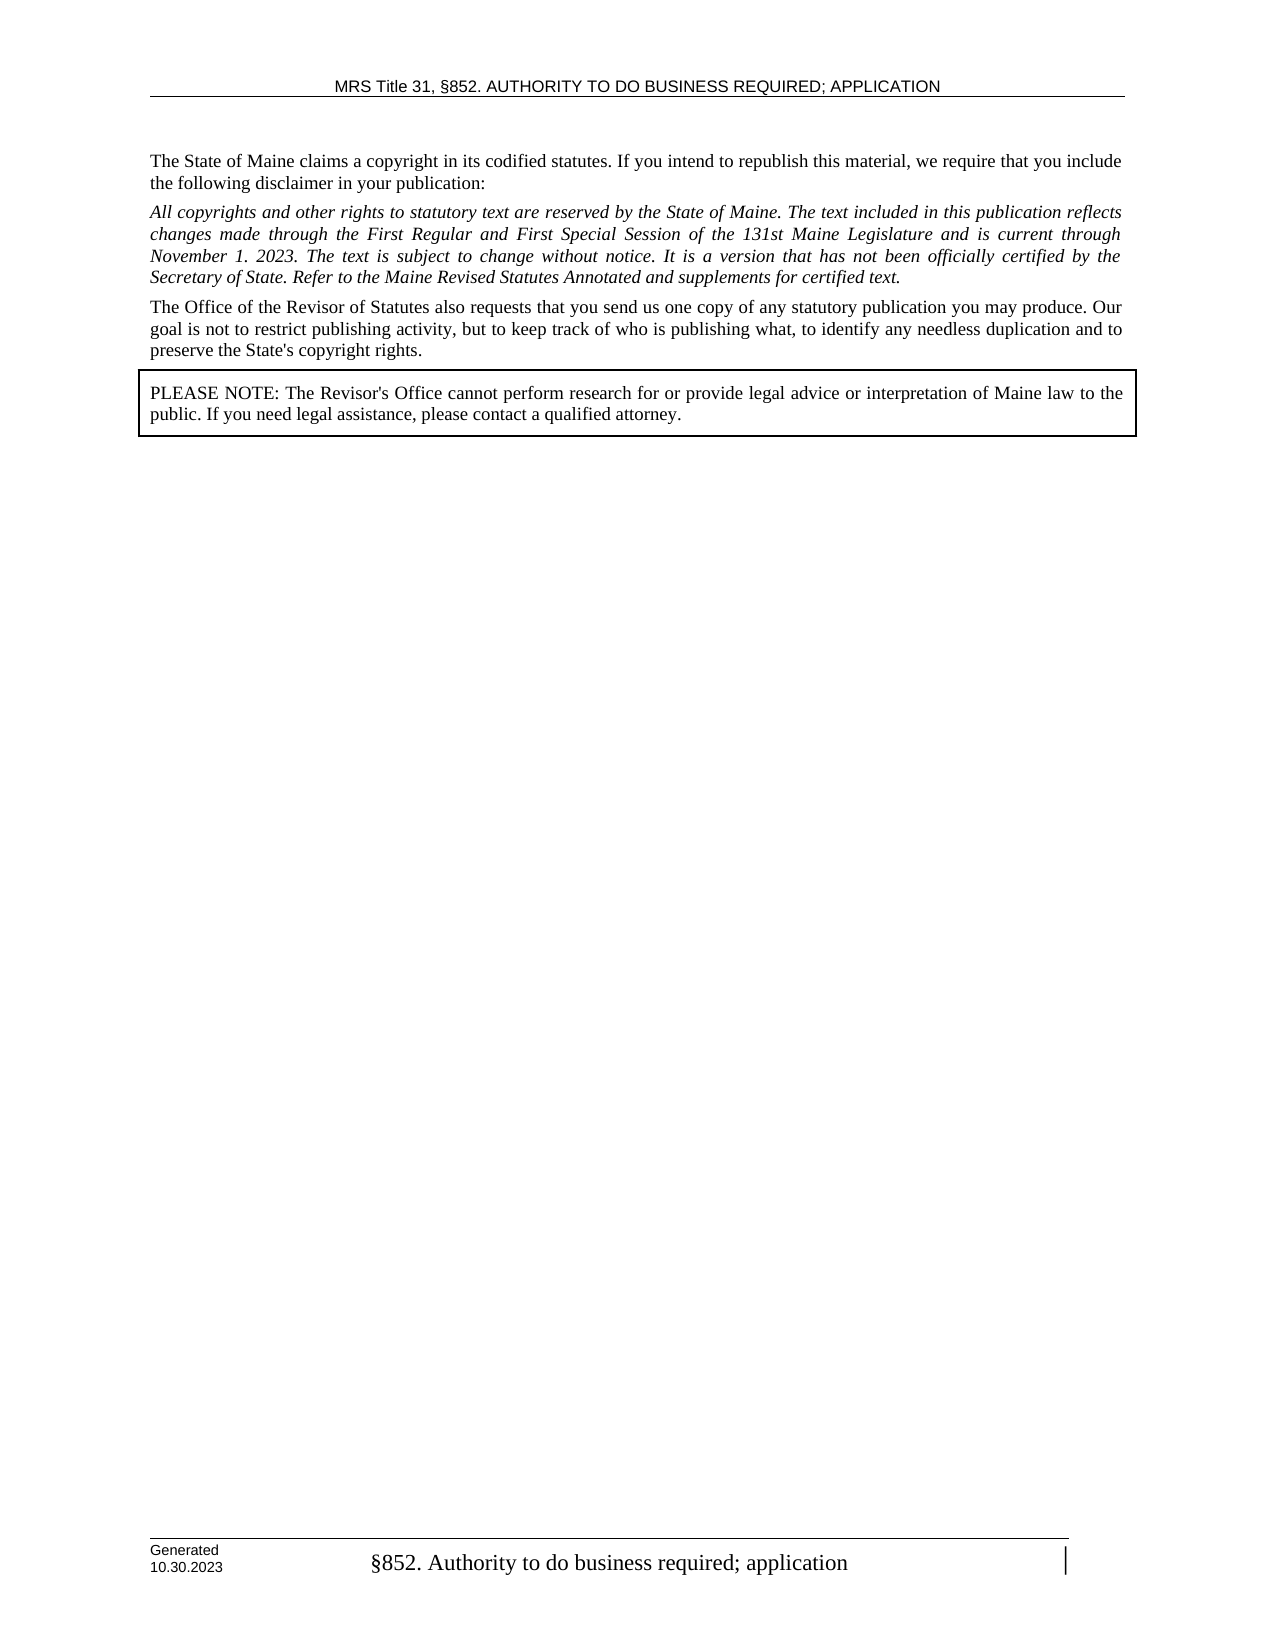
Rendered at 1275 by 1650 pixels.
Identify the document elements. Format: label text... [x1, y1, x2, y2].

text All copyrights and other rights to statutory text are reserved by the State of Maine. The text included in this publication reflects changes made through the First Regular and First Special Session of the 131st Maine Legislature and is current through November 1. 2023 . The text is subject to change without notice. It is a version that has not been officially certified by the Secretary of State. Refer to the Maine Revised Statutes Annotated and supplements for certified text. [150, 201, 1125, 288]
text The State of Maine claims a copyright in its codified statutes. If you intend to republish this material, we require that you include the following disclaimer in your publication: [150, 150, 1125, 193]
text PLEASE NOTE: The Revisor's Office cannot perform research for or provide legal advice or interpretation of Maine law to the public. If you need legal assistance, please contact a qualified attorney. [140, 371, 1135, 435]
text The Office of the Revisor of Statutes also requests that you send us one copy of any statutory publication you may produce. Our goal is not to restrict publishing activity, but to keep track of who is publishing what, to identify any needless duplication and to preserve the State's copyright rights. [150, 296, 1125, 361]
